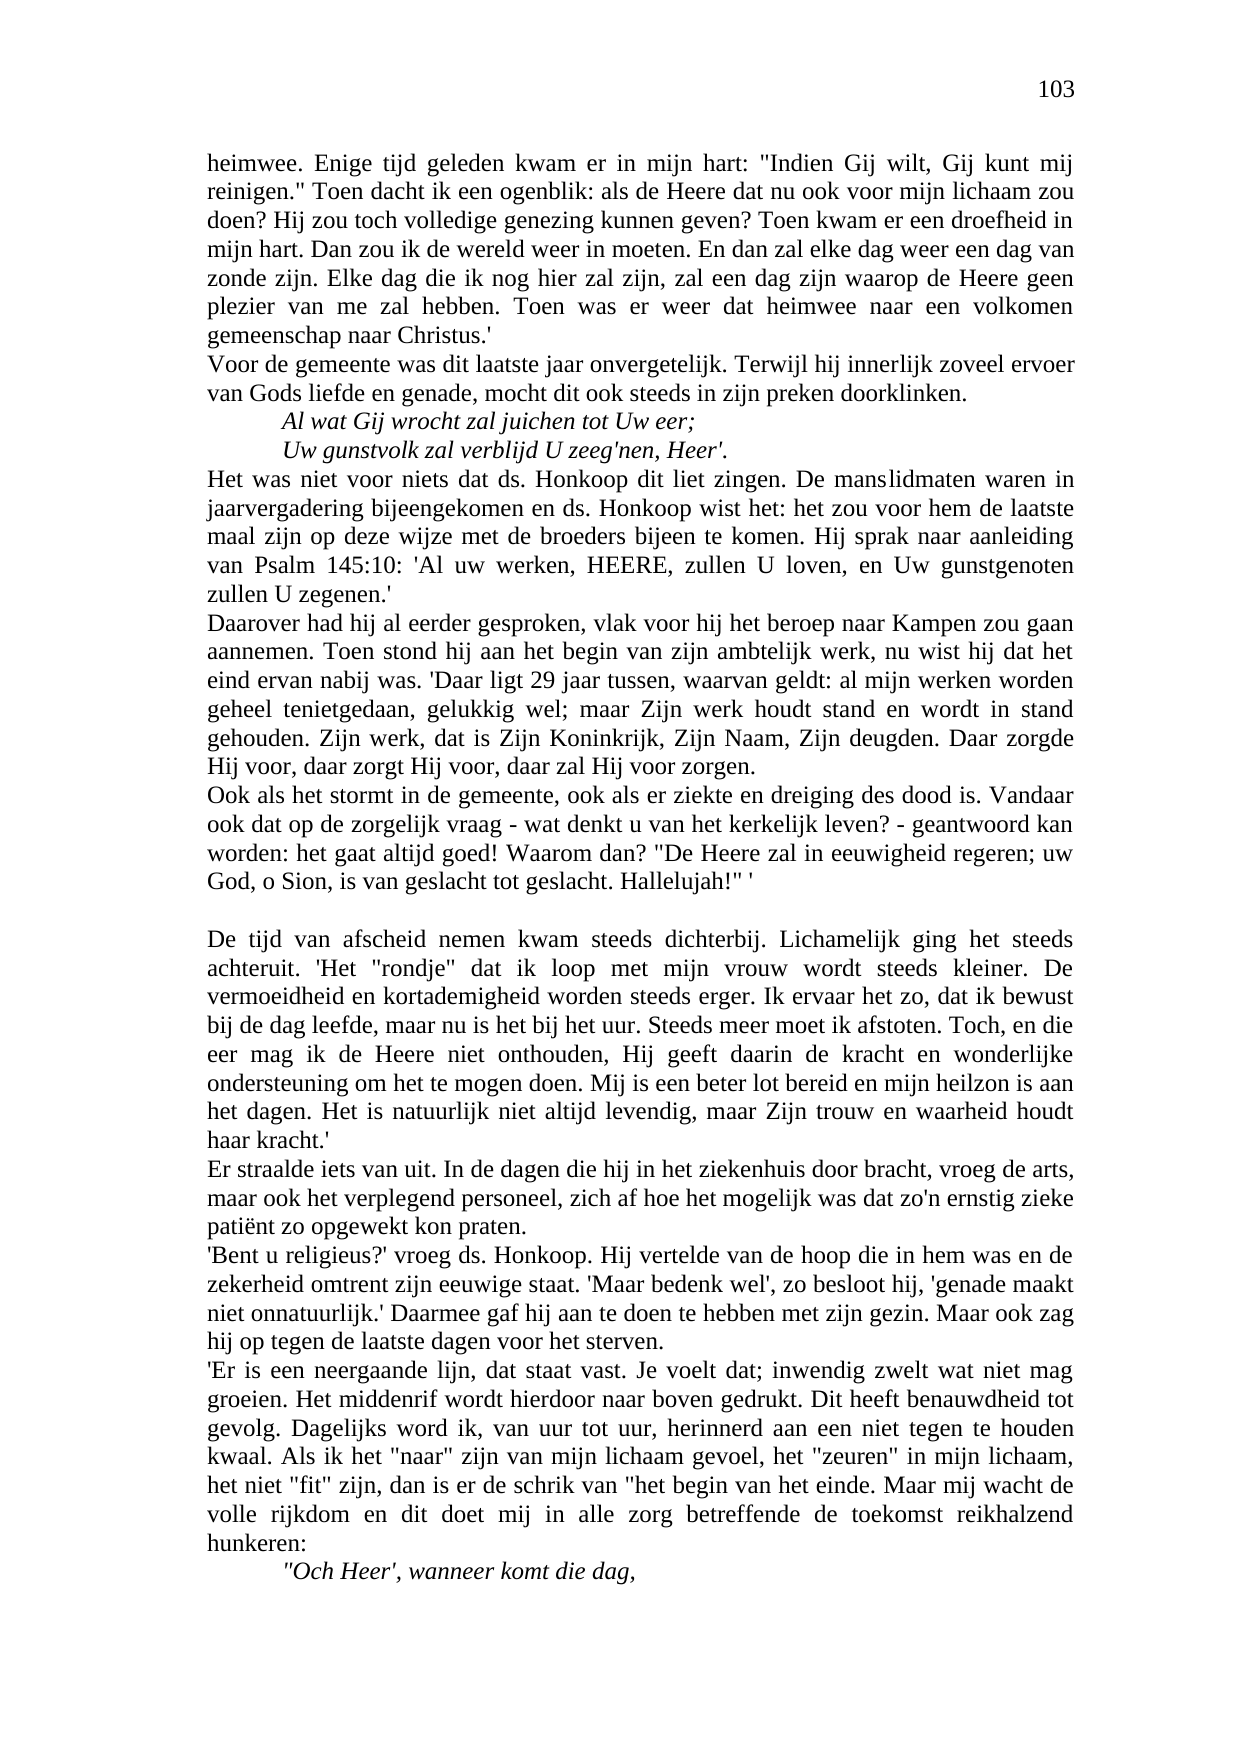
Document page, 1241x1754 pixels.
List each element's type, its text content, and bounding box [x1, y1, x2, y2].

text De tijd van afscheid nemen kwam steeds dichterbij. Lichamelijk ging het steeds achteruit. 'Het "rondje" dat ik loop met mijn vrouw wordt steeds kleiner. De vermoeidheid en kortademigheid worden steeds erger. Ik ervaar het zo, dat ik bewust bij de dag leefde, maar nu is het bij het uur. Steeds meer moet ik afstoten. Toch, en die eer mag ik de Heere niet onthouden, Hij geeft daarin de kracht en wonderlijke ondersteuning om het te mogen doen. Mij is een beter lot bereid en mijn heilzon is aan het dagen. Het is natuurlijk niet altijd levendig, maar Zijn trouw en waarheid houdt haar kracht.' [207, 924, 1075, 1154]
text Daarover had hij al eerder gesproken, vlak voor hij het beroep naar Kampen zou gaan aannemen. Toen stond hij aan het begin van zijn ambtelijk werk, nu wist hij dat het eind ervan nabij was. 'Daar ligt 29 jaar tussen, waarvan geldt: al mijn werken worden geheel tenietgedaan, gelukkig wel; maar Zijn werk houdt stand en wordt in stand gehouden. Zijn werk, dat is Zijn Koninkrijk, Zijn Naam, Zijn deugden. Daar zorgde Hij voor, daar zorgt Hij voor, daar zal Hij voor zorgen. [207, 608, 1075, 780]
text Voor de gemeente was dit laatste jaar onvergetelijk. Terwijl hij innerlijk zoveel ervoer van Gods liefde en genade, mocht dit ook steeds in zijn preken doorklinken. [207, 349, 1075, 406]
text Er straalde iets van uit. In de dagen die hij in het ziekenhuis door bracht, vroeg de arts, maar ook het verplegend personeel, zich af hoe het mogelijk was dat zo'n ernstig zieke patiënt zo opgewekt kon praten. [207, 1154, 1075, 1240]
text Uw gunstvolk zal verblijd U zeeg'nen, Heer'. [282, 435, 1075, 464]
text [207, 148, 1075, 349]
text "Och Heer', wanneer komt die dag, [282, 1556, 1075, 1585]
text Het was niet voor niets dat ds. Honkoop dit liet zingen. De manslidmaten waren in jaarvergadering bijeengekomen en ds. Honkoop wist het: het zou voor hem de laatste maal zijn op deze wijze met de broeders bijeen te komen. Hij sprak naar aanleiding van Psalm 145:10: 'Al uw werken, HEERE, zullen U loven, en Uw gunstgenoten zullen U zegenen.' [207, 464, 1075, 608]
text 'Bent u religieus?' vroeg ds. Honkoop. Hij vertelde van de hoop die in hem was en de zekerheid omtrent zijn eeuwige staat. 'Maar bedenk wel', zo besloot hij, 'genade maakt niet onnatuurlijk.' Daarmee gaf hij aan te doen te hebben met zijn gezin. Maar ook zag hij op tegen de laatste dagen voor het sterven. [207, 1240, 1075, 1355]
text 'Er is een neergaande lijn, dat staat vast. Je voelt dat; inwendig zwelt wat niet mag groeien. Het middenrif wordt hierdoor naar boven gedrukt. Dit heeft benauwdheid tot gevolg. Dagelijks word ik, van uur tot uur, herinnerd aan een niet tegen te houden kwaal. Als ik het "naar" zijn van mijn lichaam gevoel, het "zeuren" in mijn lichaam, het niet "fit" zijn, dan is er de schrik van "het begin van het einde. Maar mij wacht de volle rijkdom en dit doet mij in alle zorg betreffende de toekomst reikhalzend hunkeren: [207, 1355, 1075, 1556]
text Al wat Gij wrocht zal juichen tot Uw eer; [282, 406, 1075, 435]
text Ook als het stormt in de gemeente, ook als er ziekte en dreiging des dood is. Vandaar ook dat op de zorgelijk vraag - wat denkt u van het kerkelijk leven? - geantwoord kan worden: het gaat altijd goed! Waarom dan? "De Heere zal in eeuwigheid regeren; uw God, o Sion, is van geslacht tot geslacht. Hallelujah!" ' [207, 780, 1075, 895]
